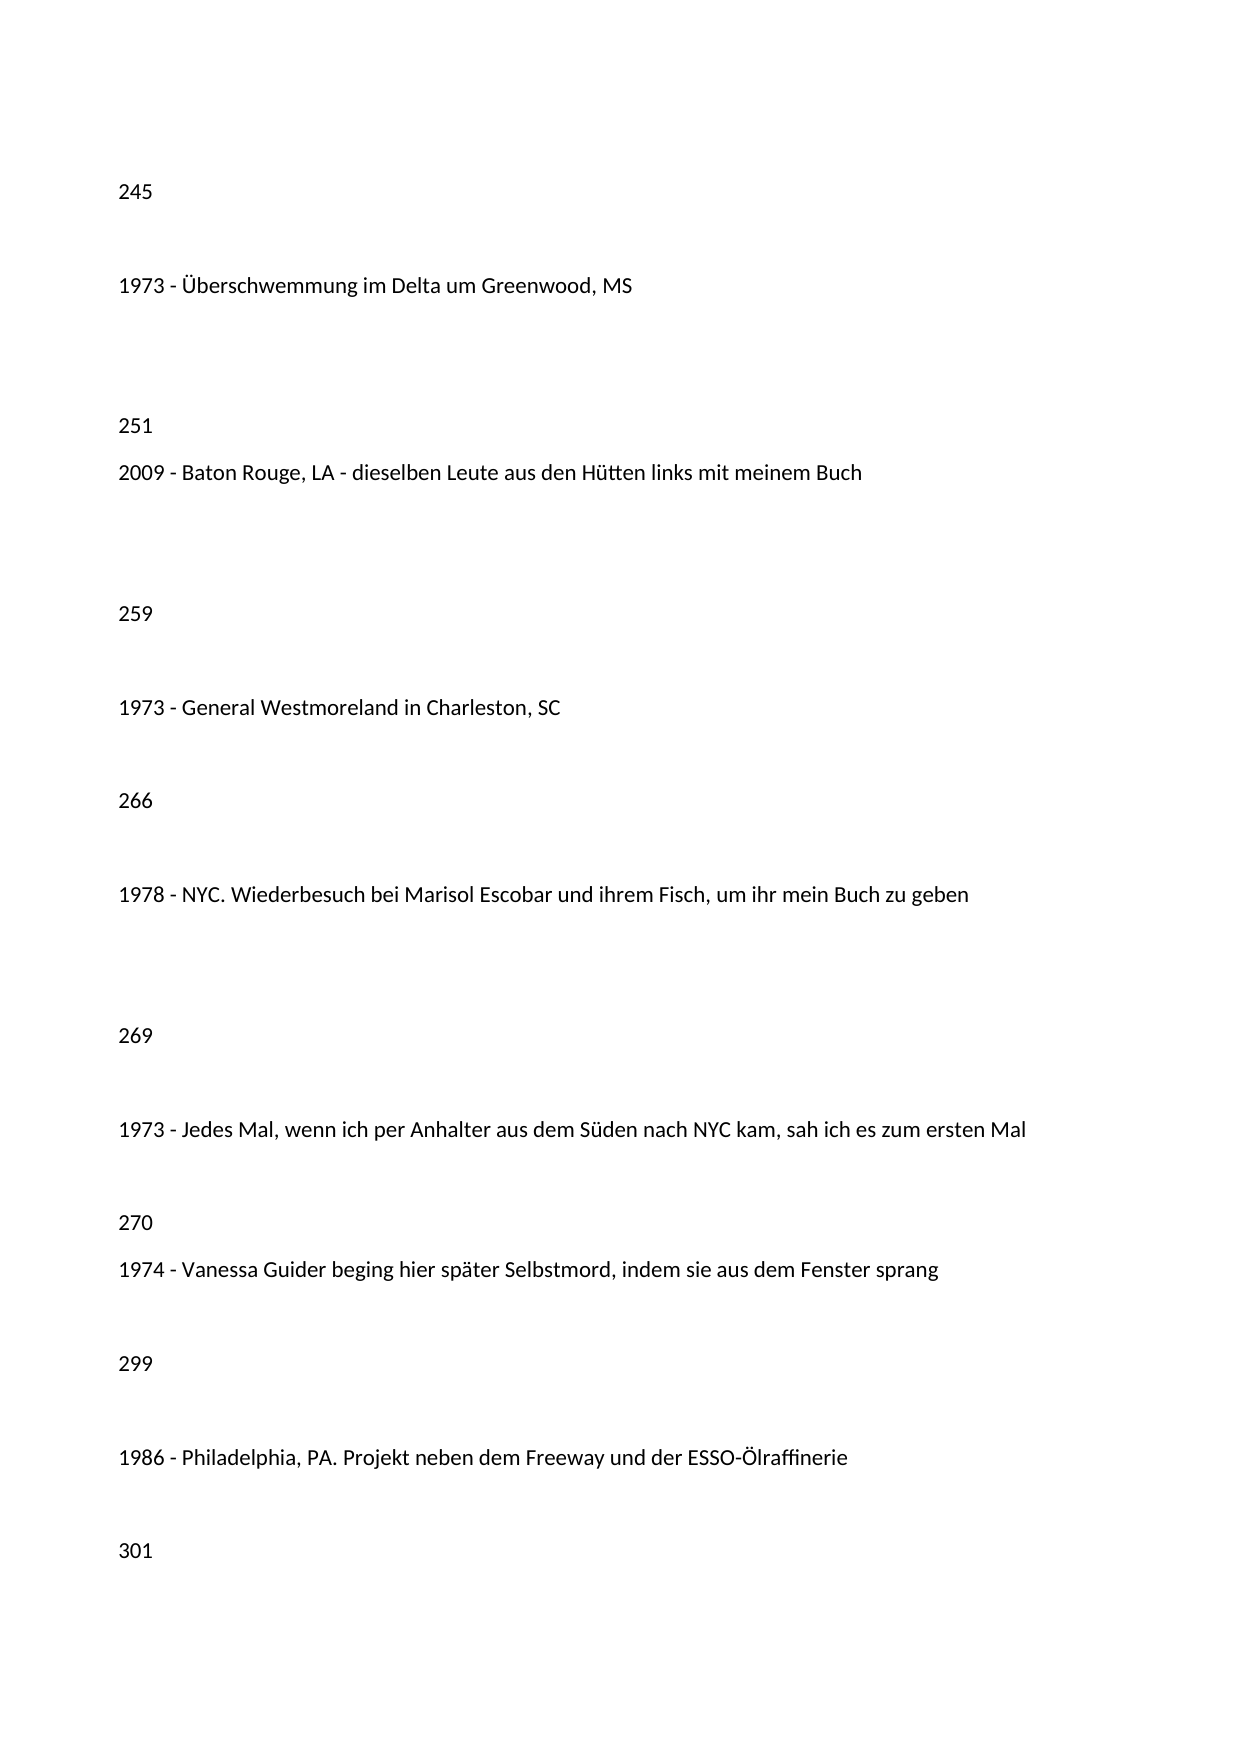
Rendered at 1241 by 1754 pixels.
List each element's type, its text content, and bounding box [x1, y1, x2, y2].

text 245 [118, 177, 1122, 205]
text 266 [118, 787, 1122, 814]
text 1973 - General Westmoreland in Charleston, SC [118, 693, 1122, 721]
text 299 [118, 1349, 1122, 1377]
text 1978 - NYC. Wiederbesuch bei Marisol Escobar und ihrem Fisch, um ihr mein Buch zu geben [118, 880, 1122, 908]
text 259 [118, 599, 1122, 627]
text 251 [118, 412, 1122, 439]
text 270 [118, 1208, 1122, 1236]
text 2009 - Baton Rouge, LA - dieselben Leute aus den Hütten links mit meinem Buch [118, 458, 1122, 486]
text 1986 - Philadelphia, PA. Projekt neben dem Freeway und der ESSO-Ölraffinerie [118, 1443, 1122, 1471]
text 269 [118, 1021, 1122, 1049]
text 301 [118, 1537, 1122, 1564]
text 1974 - Vanessa Guider beging hier später Selbstmord, indem sie aus dem Fenster sprang [118, 1255, 1122, 1283]
text 1973 - Überschwemmung im Delta um Greenwood, MS [118, 271, 1122, 299]
text 1973 - Jedes Mal, wenn ich per Anhalter aus dem Süden nach NYC kam, sah ich es zum ersten Mal [118, 1115, 1122, 1143]
